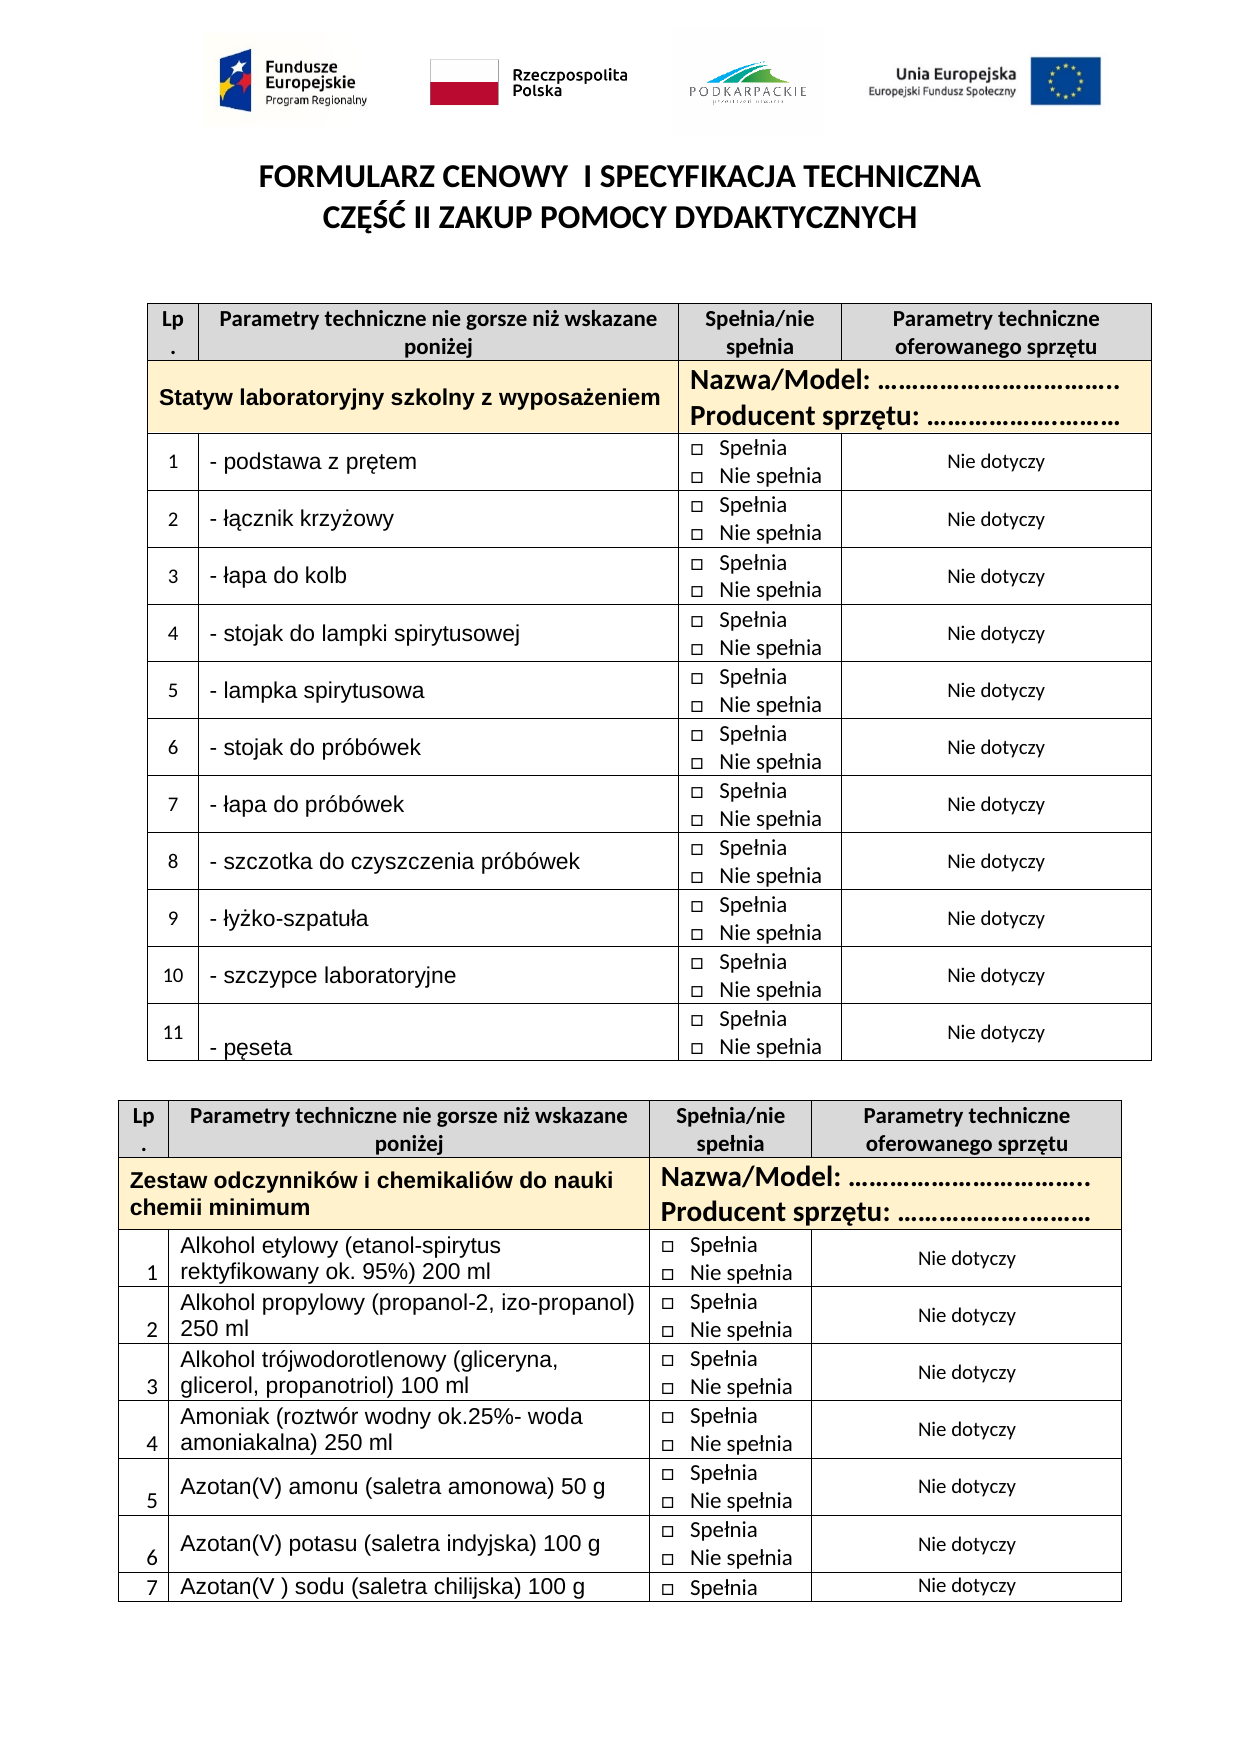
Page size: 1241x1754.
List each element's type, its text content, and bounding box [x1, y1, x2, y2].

table_cell Nie dotyczy [842, 1004, 1151, 1060]
table_cell □ Spełnia □ Nie spełnia [679, 491, 841, 547]
table_cell - szczypce laboratoryjne [199, 947, 678, 1003]
table_cell Nie dotyczy [842, 662, 1151, 718]
picture [204, 33, 382, 127]
table_header Parametry techniczne nie gorsze niż wskazane poniżej [169, 1101, 649, 1157]
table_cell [169, 1573, 649, 1601]
table_cell Nie dotyczy [842, 605, 1151, 661]
table_header Parametry techniczne nie gorsze niż wskazane poniżej [199, 304, 678, 360]
table_cell □ Spełnia □ Nie spełnia [650, 1401, 811, 1457]
table_cell 9 [148, 890, 198, 946]
table_cell - stojak do próbówek [199, 719, 678, 775]
table_cell - łącznik krzyżowy [199, 491, 678, 547]
table_cell 1 [148, 434, 198, 489]
table_cell Nazwa/Model: …………………………….. Producent sprzętu: ……………….……… [679, 361, 1151, 432]
picture [672, 28, 824, 136]
table_cell Nie dotyczy [842, 548, 1151, 604]
table_cell 1 [119, 1230, 168, 1286]
table_cell □ Spełnia □ Nie spełnia [679, 662, 841, 718]
table_cell Azotan(V) potasu (saletra indyjska) 100 g [169, 1516, 649, 1572]
table_cell 5 [148, 662, 198, 718]
table_cell □ Spełnia □ Nie spełnia [679, 434, 841, 489]
table_header Spełnia/nie spełnia [650, 1101, 811, 1157]
table_cell □ Spełnia □ Nie spełnia [650, 1573, 811, 1601]
table_cell 3 [148, 548, 198, 604]
table_cell Nie dotyczy [812, 1287, 1121, 1343]
table_header Parametry techniczne oferowanego sprzętu [812, 1101, 1121, 1157]
table_cell □ Spełnia □ Nie spełnia [650, 1230, 811, 1286]
table_cell 5 [119, 1459, 168, 1514]
table_cell Nie dotyczy [812, 1459, 1121, 1514]
table_cell 6 [148, 719, 198, 775]
table_cell Nie dotyczy [812, 1516, 1121, 1572]
table_cell Nie dotyczy [842, 833, 1151, 889]
picture [853, 41, 1116, 121]
table_cell □ Spełnia □ Nie spełnia [679, 776, 841, 832]
table_cell Nie dotyczy [842, 947, 1151, 1003]
table_cell Nie dotyczy [842, 719, 1151, 775]
table_cell Zestaw odczynników i chemikaliów do nauki chemii minimum [119, 1158, 649, 1229]
table_cell Alkohol propylowy (propanol-2, izo-propanol) 250 ml [169, 1287, 649, 1343]
table_cell - łapa do kolb [199, 548, 678, 604]
table_cell Azotan(V) amonu (saletra amonowa) 50 g [169, 1459, 649, 1514]
table_cell 6 [119, 1516, 168, 1572]
table_cell □ Spełnia □ Nie spełnia [679, 548, 841, 604]
table_cell Amoniak (roztwór wodny ok.25%- woda amoniakalna) 250 ml [169, 1401, 649, 1457]
table_cell □ Spełnia □ Nie spełnia [679, 890, 841, 946]
table_cell Nie dotyczy [842, 434, 1151, 489]
table_cell - łyżko-szpatuła [199, 890, 678, 946]
picture [415, 44, 642, 120]
table_cell Nie dotyczy [842, 491, 1151, 547]
table_cell - łapa do próbówek [199, 776, 678, 832]
table_cell □ Spełnia □ Nie spełnia [650, 1287, 811, 1343]
table_header Parametry techniczne oferowanego sprzętu [842, 304, 1151, 360]
table_cell - stojak do lampki spirytusowej [199, 605, 678, 661]
table_cell Statyw laboratoryjny szkolny z wyposażeniem [148, 361, 678, 432]
table_cell Nazwa/Model: …………………………….. Producent sprzętu: ……………….……… [650, 1158, 1121, 1229]
table_cell □ Spełnia □ Nie spełnia [650, 1516, 811, 1572]
table_cell 10 [148, 947, 198, 1003]
table_cell - podstawa z prętem [199, 434, 678, 489]
table_cell Nie dotyczy [842, 890, 1151, 946]
table_cell 2 [148, 491, 198, 547]
table_cell □ Spełnia □ Nie spełnia [650, 1344, 811, 1400]
table_cell □ Spełnia □ Nie spełnia [679, 833, 841, 889]
table_cell Nie dotyczy [812, 1401, 1121, 1457]
table_cell Nie dotyczy [812, 1573, 1121, 1601]
table_cell - lampka spirytusowa [199, 662, 678, 718]
table_cell □ Spełnia □ Nie spełnia [679, 719, 841, 775]
table_cell Alkohol trójwodorotlenowy (gliceryna, glicerol, propanotriol) 100 ml [169, 1344, 649, 1400]
table_cell 4 [148, 605, 198, 661]
table_cell 11 [148, 1004, 198, 1060]
table_header Lp. [148, 304, 198, 360]
table_cell Nie dotyczy [812, 1230, 1121, 1286]
table_header Lp. [119, 1101, 168, 1157]
table_cell 8 [148, 833, 198, 889]
table_cell 7 [119, 1573, 168, 1601]
table_header Spełnia/nie spełnia [679, 304, 841, 360]
table_cell - pęseta [199, 1004, 678, 1060]
table_cell □ Spełnia □ Nie spełnia [679, 947, 841, 1003]
table_cell □ Spełnia □ Nie spełnia [650, 1459, 811, 1514]
table_cell 3 [119, 1344, 168, 1400]
table_cell 2 [119, 1287, 168, 1343]
table_cell □ Spełnia □ Nie spełnia [679, 605, 841, 661]
table_cell 4 [119, 1401, 168, 1457]
table_cell Nie dotyczy [812, 1344, 1121, 1400]
table_cell - szczotka do czyszczenia próbówek [199, 833, 678, 889]
table_cell 7 [148, 776, 198, 832]
table_cell Nie dotyczy [842, 776, 1151, 832]
table_cell Alkohol etylowy (etanol-spirytus rektyfikowany ok. 95%) 200 ml [169, 1230, 649, 1286]
table_cell □ Spełnia □ Nie spełnia [679, 1004, 841, 1060]
